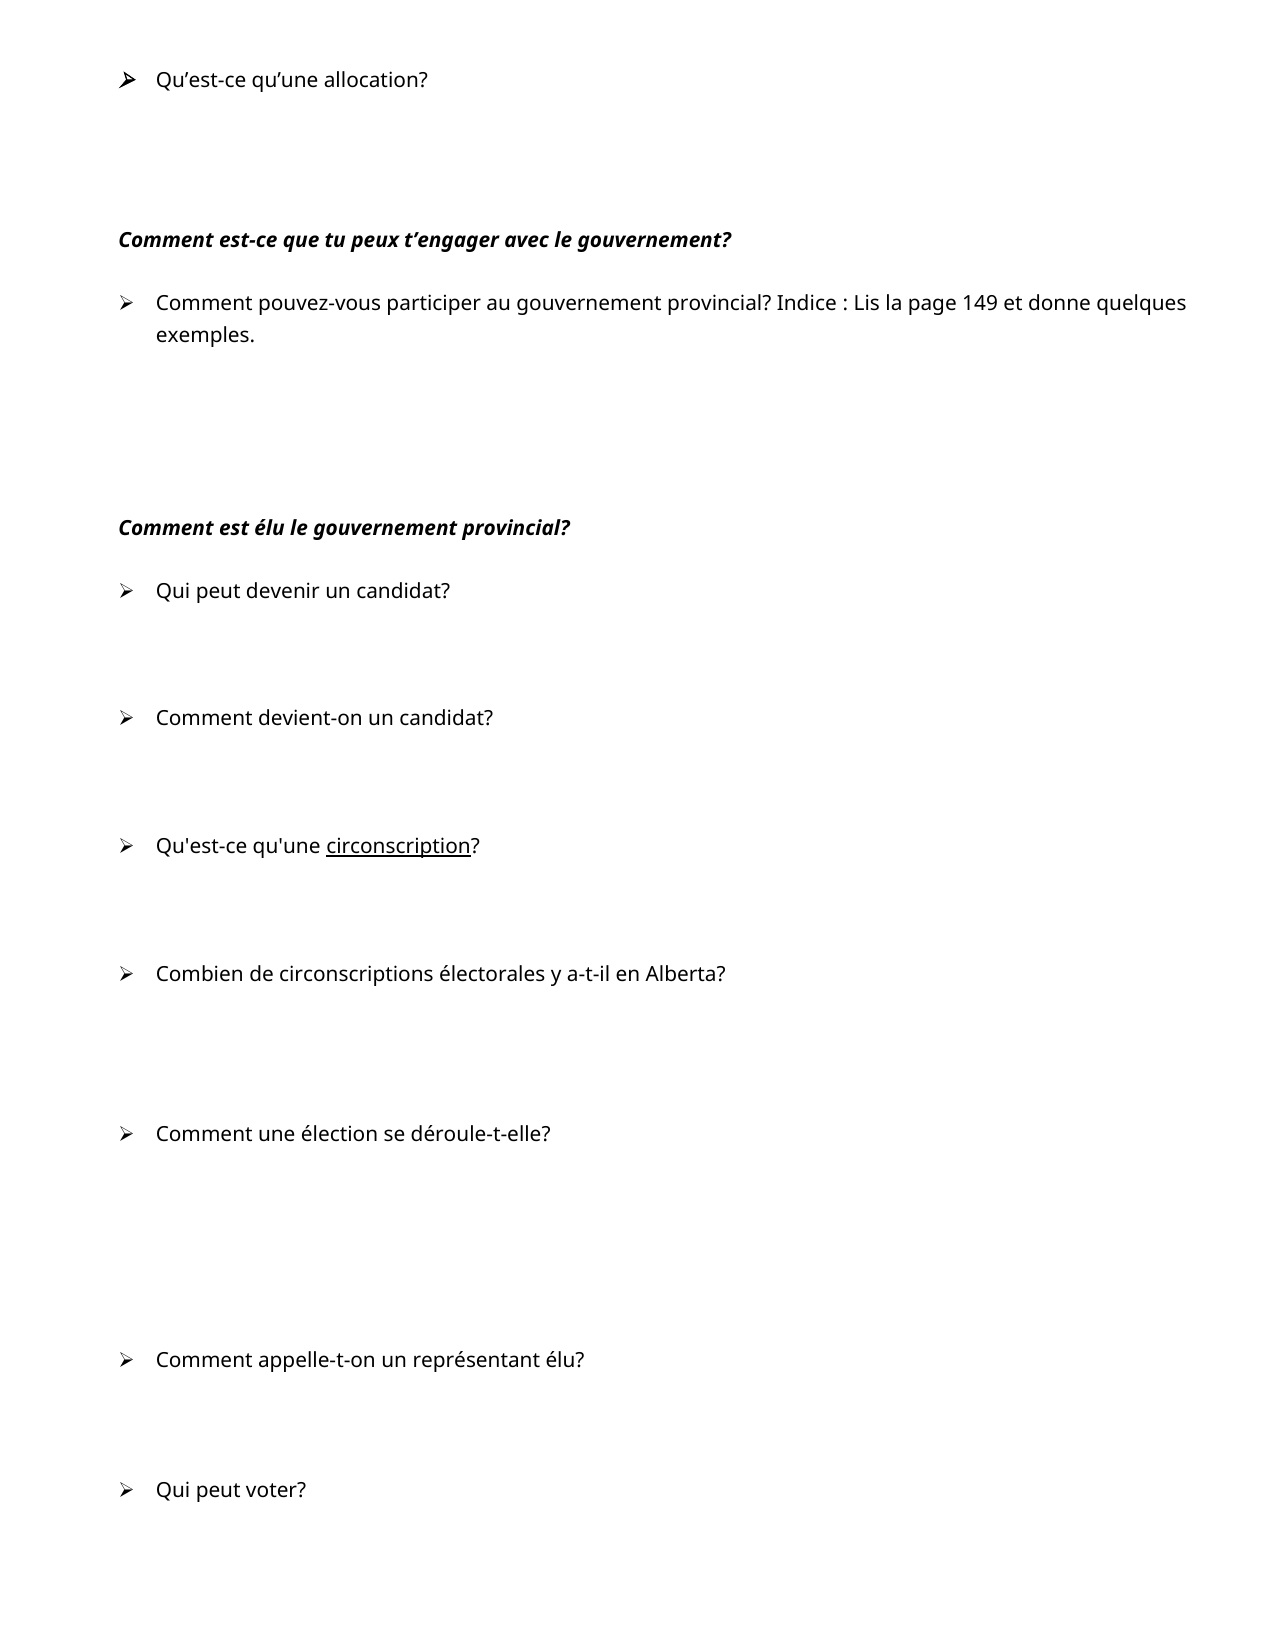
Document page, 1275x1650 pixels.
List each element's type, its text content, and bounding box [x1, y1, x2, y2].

list Qui peut voter? [118, 1475, 1200, 1504]
list Comment une élection se déroule-t-elle? [118, 1119, 1200, 1341]
list Comment devient-on un candidat? [118, 703, 1200, 827]
list Comment pouvez-vous participer au gouvernement provincial? Indice : Lis la page 149 et donne quelques exemples. [118, 288, 1200, 412]
text Comment est-ce que tu peux t’engager avec le gouvernement? [118, 225, 1200, 284]
list Qui peut devenir un candidat? [118, 576, 1200, 700]
list Qu'est-ce qu'une circonscription? [118, 831, 1200, 955]
list Combien de circonscriptions électorales y a-t-il en Alberta? [118, 959, 1200, 1115]
list Qu’est-ce qu’une allocation? [118, 65, 1200, 189]
list Comment appelle-t-on un représentant élu? [118, 1345, 1200, 1373]
text Comment est élu le gouvernement provincial? [118, 513, 1200, 572]
